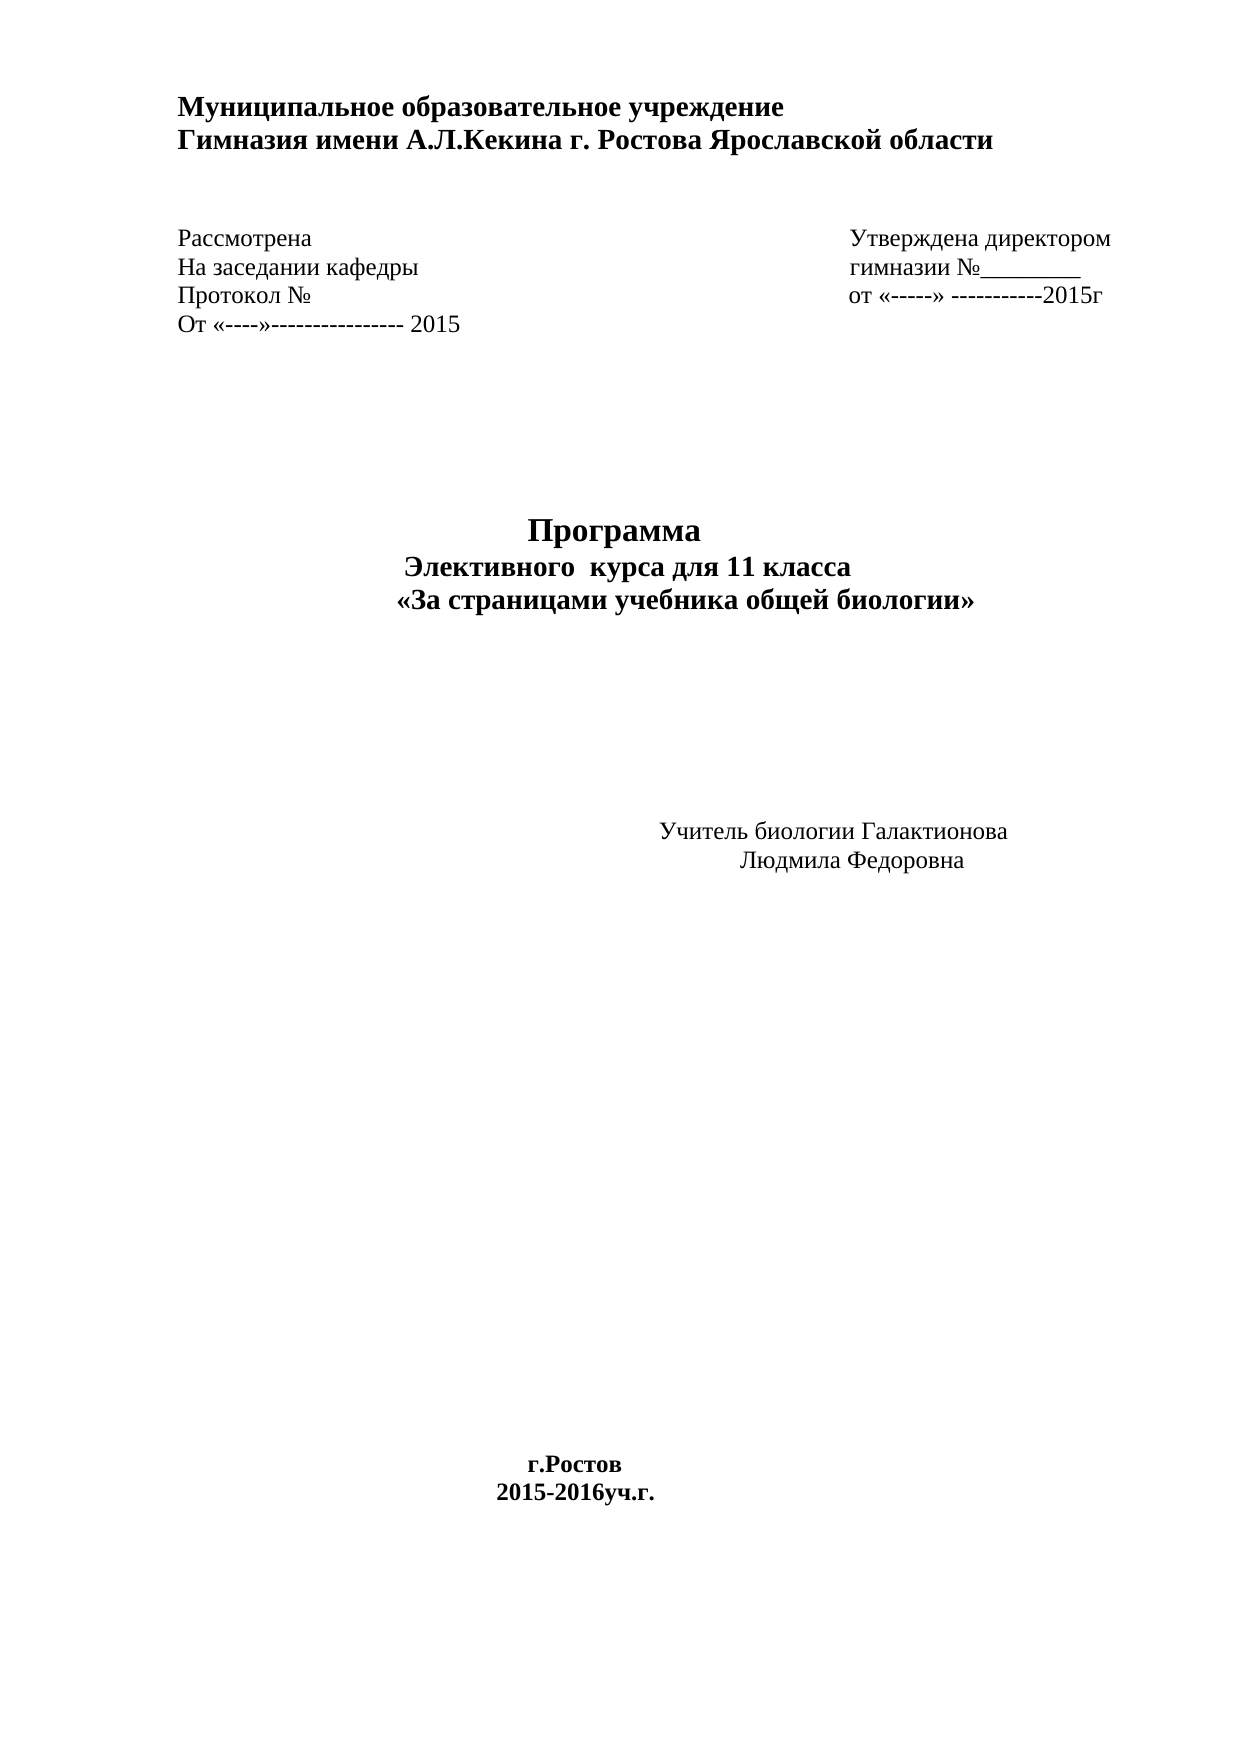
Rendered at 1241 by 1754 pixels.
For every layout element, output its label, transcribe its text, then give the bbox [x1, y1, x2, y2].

text Людмила Федоровна [177, 845, 1152, 874]
text Гимназия имени А.Л.Кекина г. Ростова Ярославской области [177, 122, 1152, 156]
text Рассмотрена Утверждена директором [177, 223, 1152, 252]
text 2015-2016уч.г. [177, 1477, 1152, 1506]
text «За страницами учебника общей биологии» [177, 582, 1152, 616]
text Учитель биологии Галактионова [177, 816, 1152, 845]
text Протокол № от «-----» -----------2015г [177, 280, 1152, 309]
text На заседании кафедры гимназии №________ [177, 252, 1152, 280]
text От «----»---------------- 2015 [177, 309, 1152, 338]
text Муниципальное образовательное учреждение [177, 89, 1152, 122]
text г.Ростов [177, 1449, 1152, 1477]
text Программа [177, 510, 1152, 549]
text Элективного курса для 11 класса [177, 549, 1152, 582]
